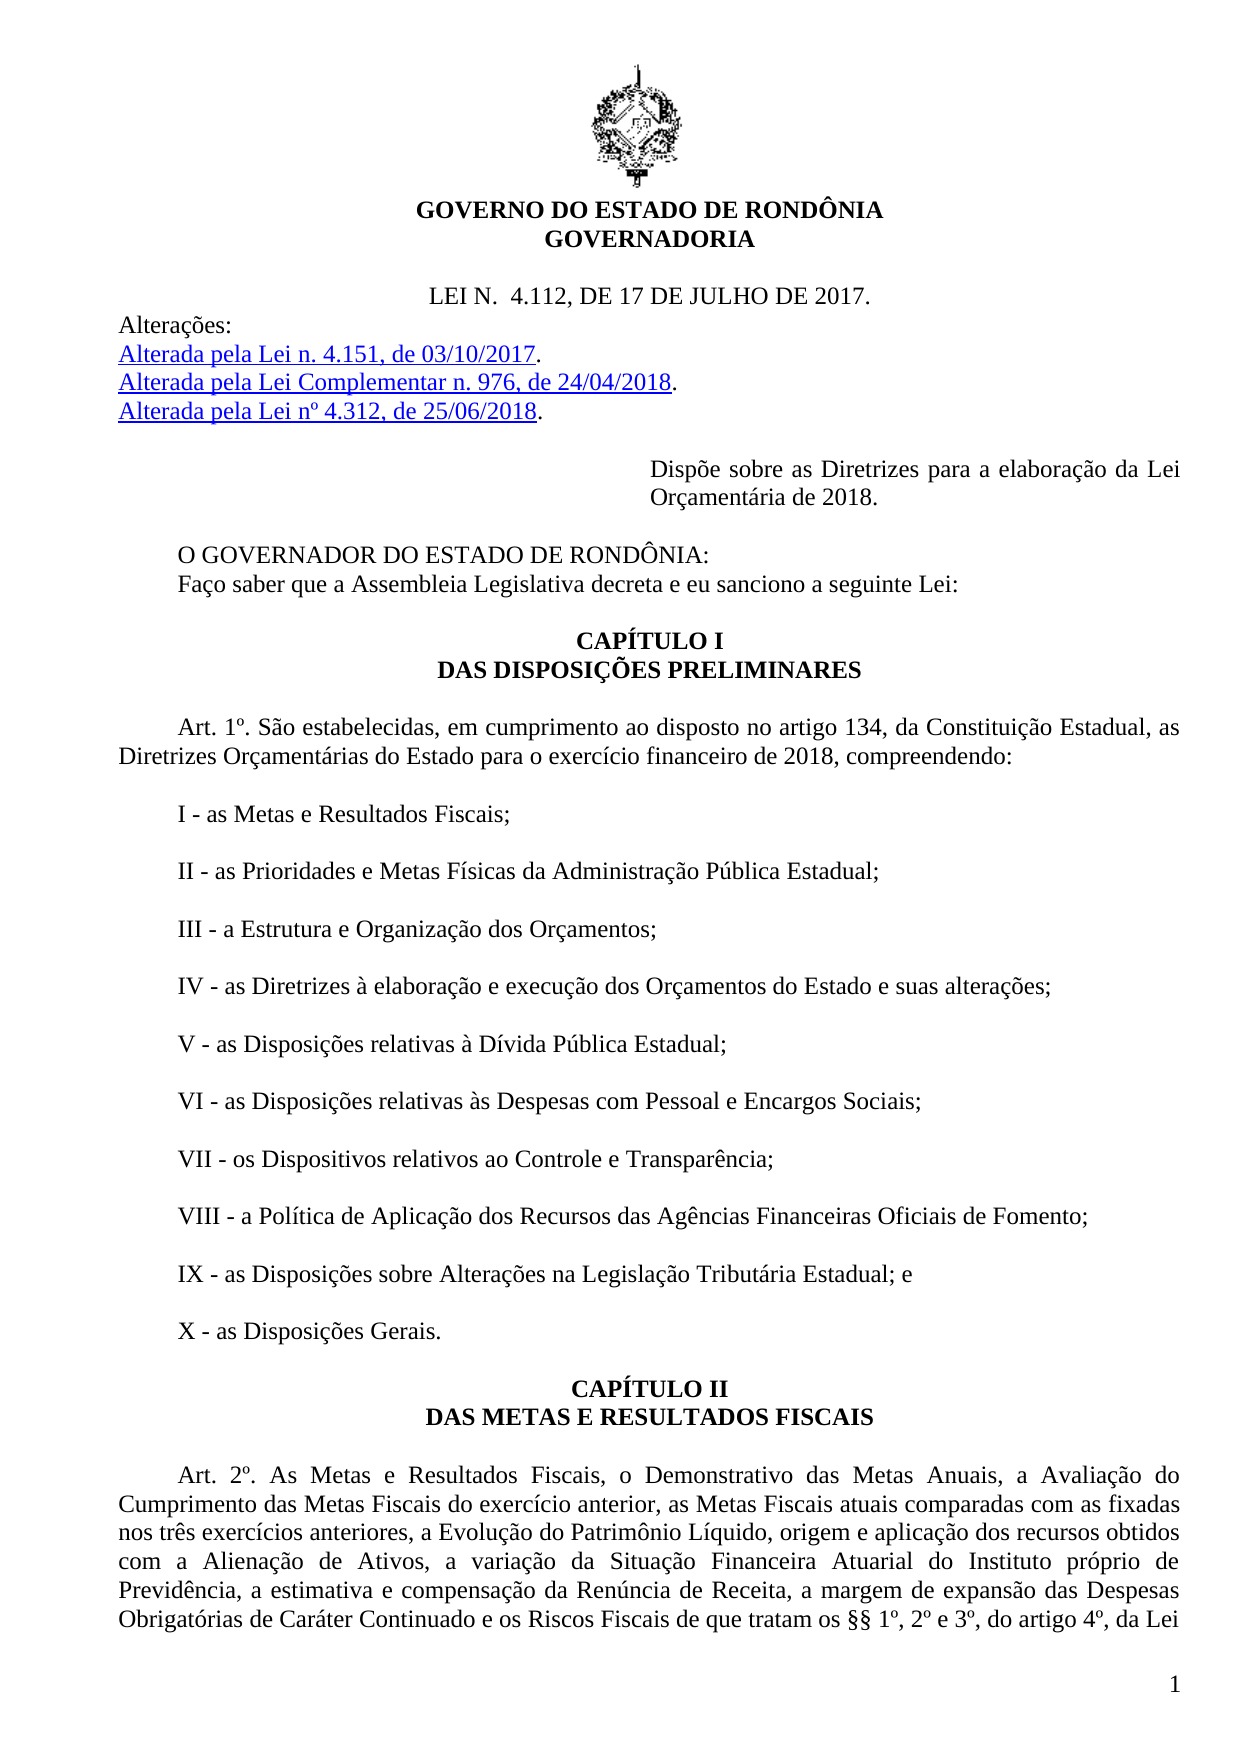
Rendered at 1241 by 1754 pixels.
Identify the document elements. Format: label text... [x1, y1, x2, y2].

text Alterada pela Lei nº 4.312, de 25/06/2018. [118, 396, 1181, 425]
text I - as Metas e Resultados Fiscais; [118, 799, 1181, 827]
text DAS DISPOSIÇÕES PRELIMINARES [118, 655, 1181, 684]
text LEI N. 4.112, DE 17 DE JULHO DE 2017. [118, 281, 1181, 310]
text CAPÍTULO I [118, 626, 1181, 655]
text Dispõe sobre as Diretrizes para a elaboração da Lei Orçamentária de 2018. [650, 454, 1181, 511]
text III - a Estrutura e Organização dos Orçamentos; [118, 914, 1181, 942]
text Alterada pela Lei n. 4.151, de 03/10/2017. [118, 339, 1181, 367]
text X - as Disposições Gerais. [118, 1316, 1181, 1345]
text O GOVERNADOR DO ESTADO DE RONDÔNIA: [118, 540, 1181, 569]
text VIII - a Política de Aplicação dos Recursos das Agências Financeiras Oficiais de Fomento; [118, 1201, 1181, 1230]
text V - as Disposições relativas à Dívida Pública Estadual; [118, 1029, 1181, 1057]
text IV - as Diretrizes à elaboração e execução dos Orçamentos do Estado e suas alterações; [118, 971, 1181, 1000]
text Alterações: [118, 310, 1181, 339]
text II - as Prioridades e Metas Físicas da Administração Pública Estadual; [118, 856, 1181, 885]
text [118, 1460, 1181, 1632]
text Art. 1º. São estabelecidas, em cumprimento ao disposto no artigo 134, da Constituição Estadual, as Diretrizes Orçamentárias do Estado para o exercício financeiro de 2018, compreendendo: [118, 712, 1181, 770]
text CAPÍTULO II [118, 1374, 1181, 1402]
text Alterada pela Lei Complementar n. 976, de 24/04/2018. [118, 367, 1181, 396]
text Faço saber que a Assembleia Legislativa decreta e eu sanciono a seguinte Lei: [118, 569, 1181, 597]
text DAS METAS E RESULTADOS FISCAIS [118, 1402, 1181, 1431]
text VI - as Disposições relativas às Despesas com Pessoal e Encargos Sociais; [118, 1086, 1181, 1115]
text IX - as Disposições sobre Alterações na Legislação Tributária Estadual; e [118, 1259, 1181, 1287]
text VII - os Dispositivos relativos ao Controle e Transparência; [118, 1144, 1181, 1172]
